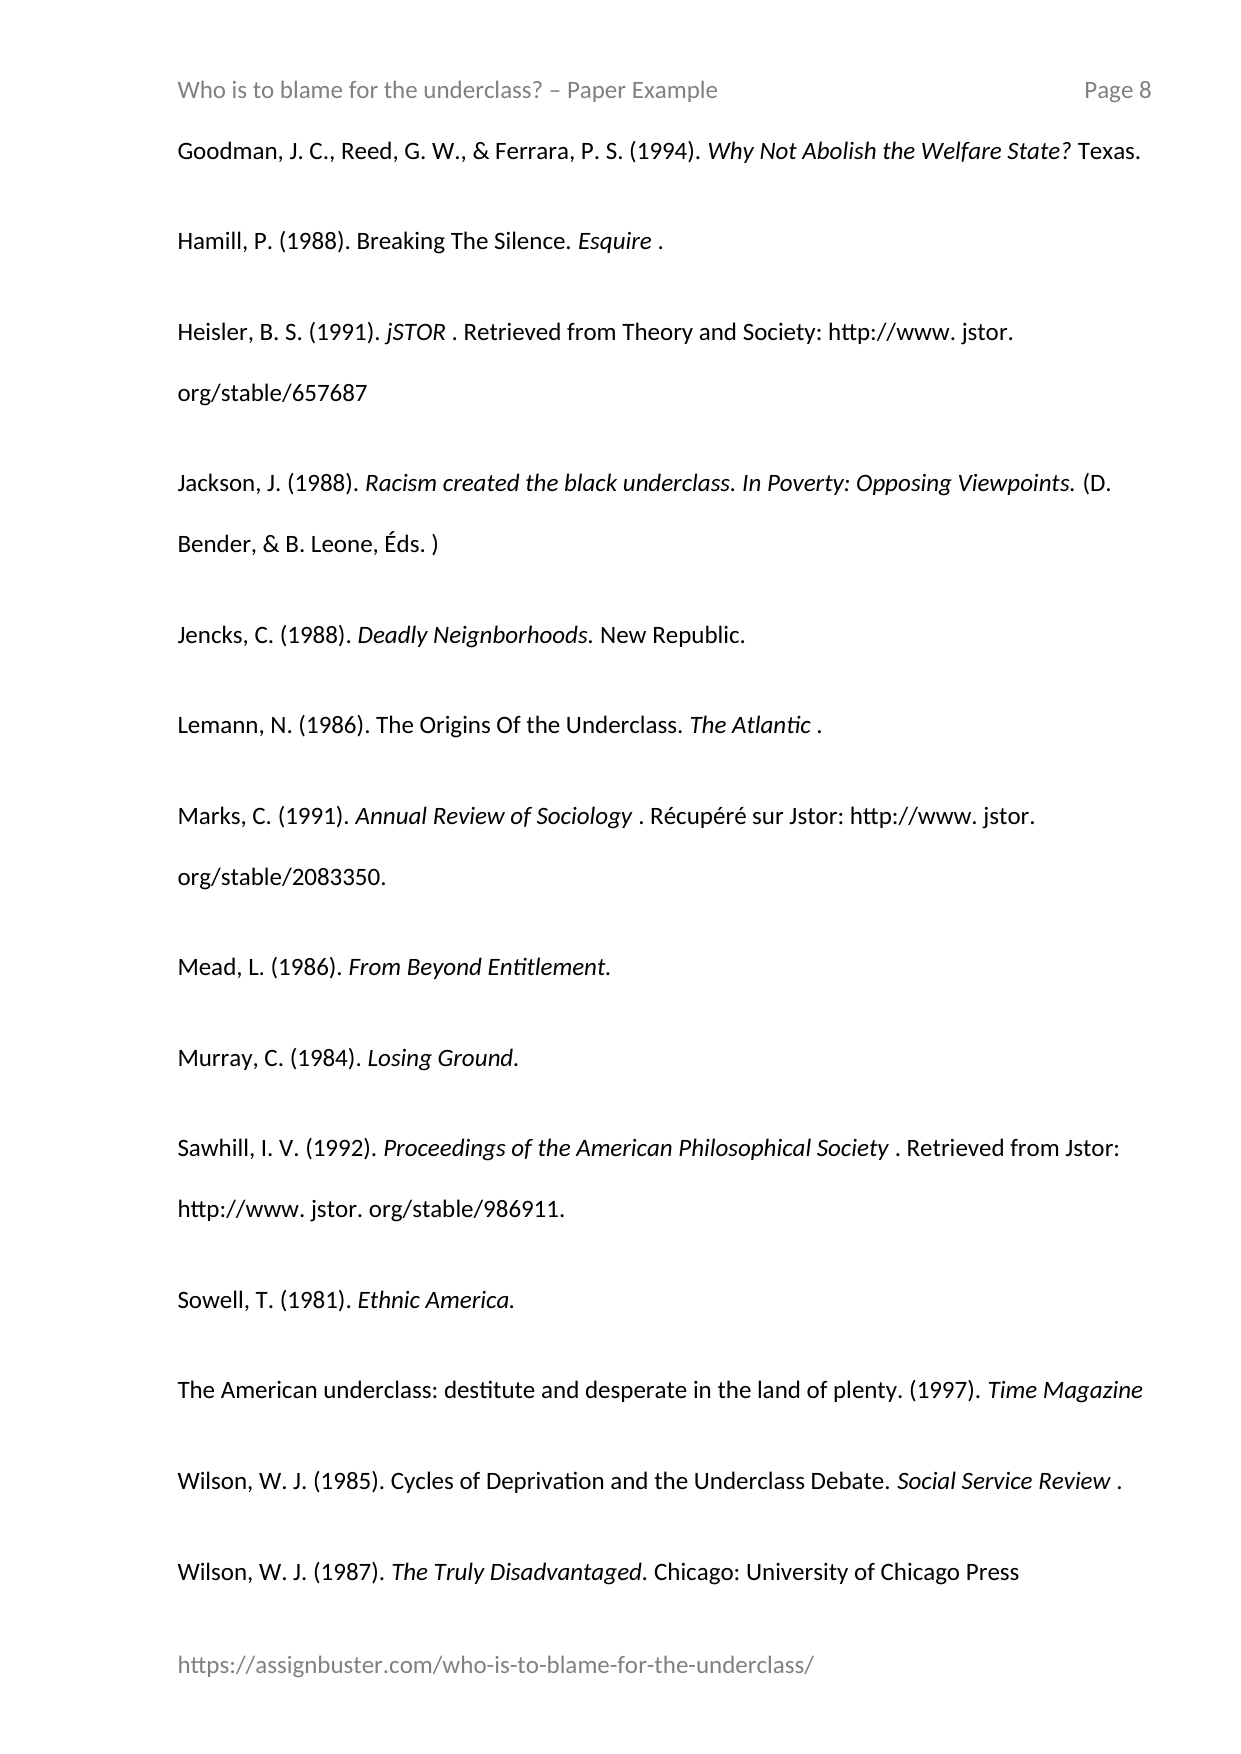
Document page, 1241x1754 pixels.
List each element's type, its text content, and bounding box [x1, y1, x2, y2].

text Lemann, N. (1986). The Origins Of the Underclass. The Atlantic . [177, 709, 1152, 740]
text The American underclass: destitute and desperate in the land of plenty. (1997). Time Magazine [177, 1375, 1152, 1405]
text Sawhill, I. V. (1992). Proceedings of the American Philosophical Society . Retrieved from Jstor: http://www. jstor. org/stable/986911. [177, 1133, 1152, 1224]
text Wilson, W. J. (1987). The Truly Disadvantaged. Chicago: University of Chicago Press [177, 1556, 1152, 1586]
text Goodman, J. C., Reed, G. W., & Ferrara, P. S. (1994). Why Not Abolish the Welfare State? Texas. [177, 135, 1152, 165]
text Jackson, J. (1988). Racism created the black underclass. In Poverty: Opposing Viewpoints. (D. Bender, & B. Leone, Éds. ) [177, 467, 1152, 559]
text Mead, L. (1986). From Beyond Entitlement. [177, 952, 1152, 982]
text Wilson, W. J. (1985). Cycles of Deprivation and the Underclass Debate. Social Service Review . [177, 1465, 1152, 1496]
text Hamill, P. (1988). Breaking The Silence. Esquire . [177, 225, 1152, 256]
text Jencks, C. (1988). Deadly Neignborhoods. New Republic. [177, 619, 1152, 649]
text Murray, C. (1984). Losing Ground. [177, 1042, 1152, 1073]
text Heisler, B. S. (1991). jSTOR . Retrieved from Theory and Society: http://www. jstor. org/stable/657687 [177, 316, 1152, 407]
text Sowell, T. (1981). Ethnic America. [177, 1284, 1152, 1315]
text Marks, C. (1991). Annual Review of Sociology . Récupéré sur Jstor: http://www. jstor. org/stable/2083350. [177, 800, 1152, 892]
